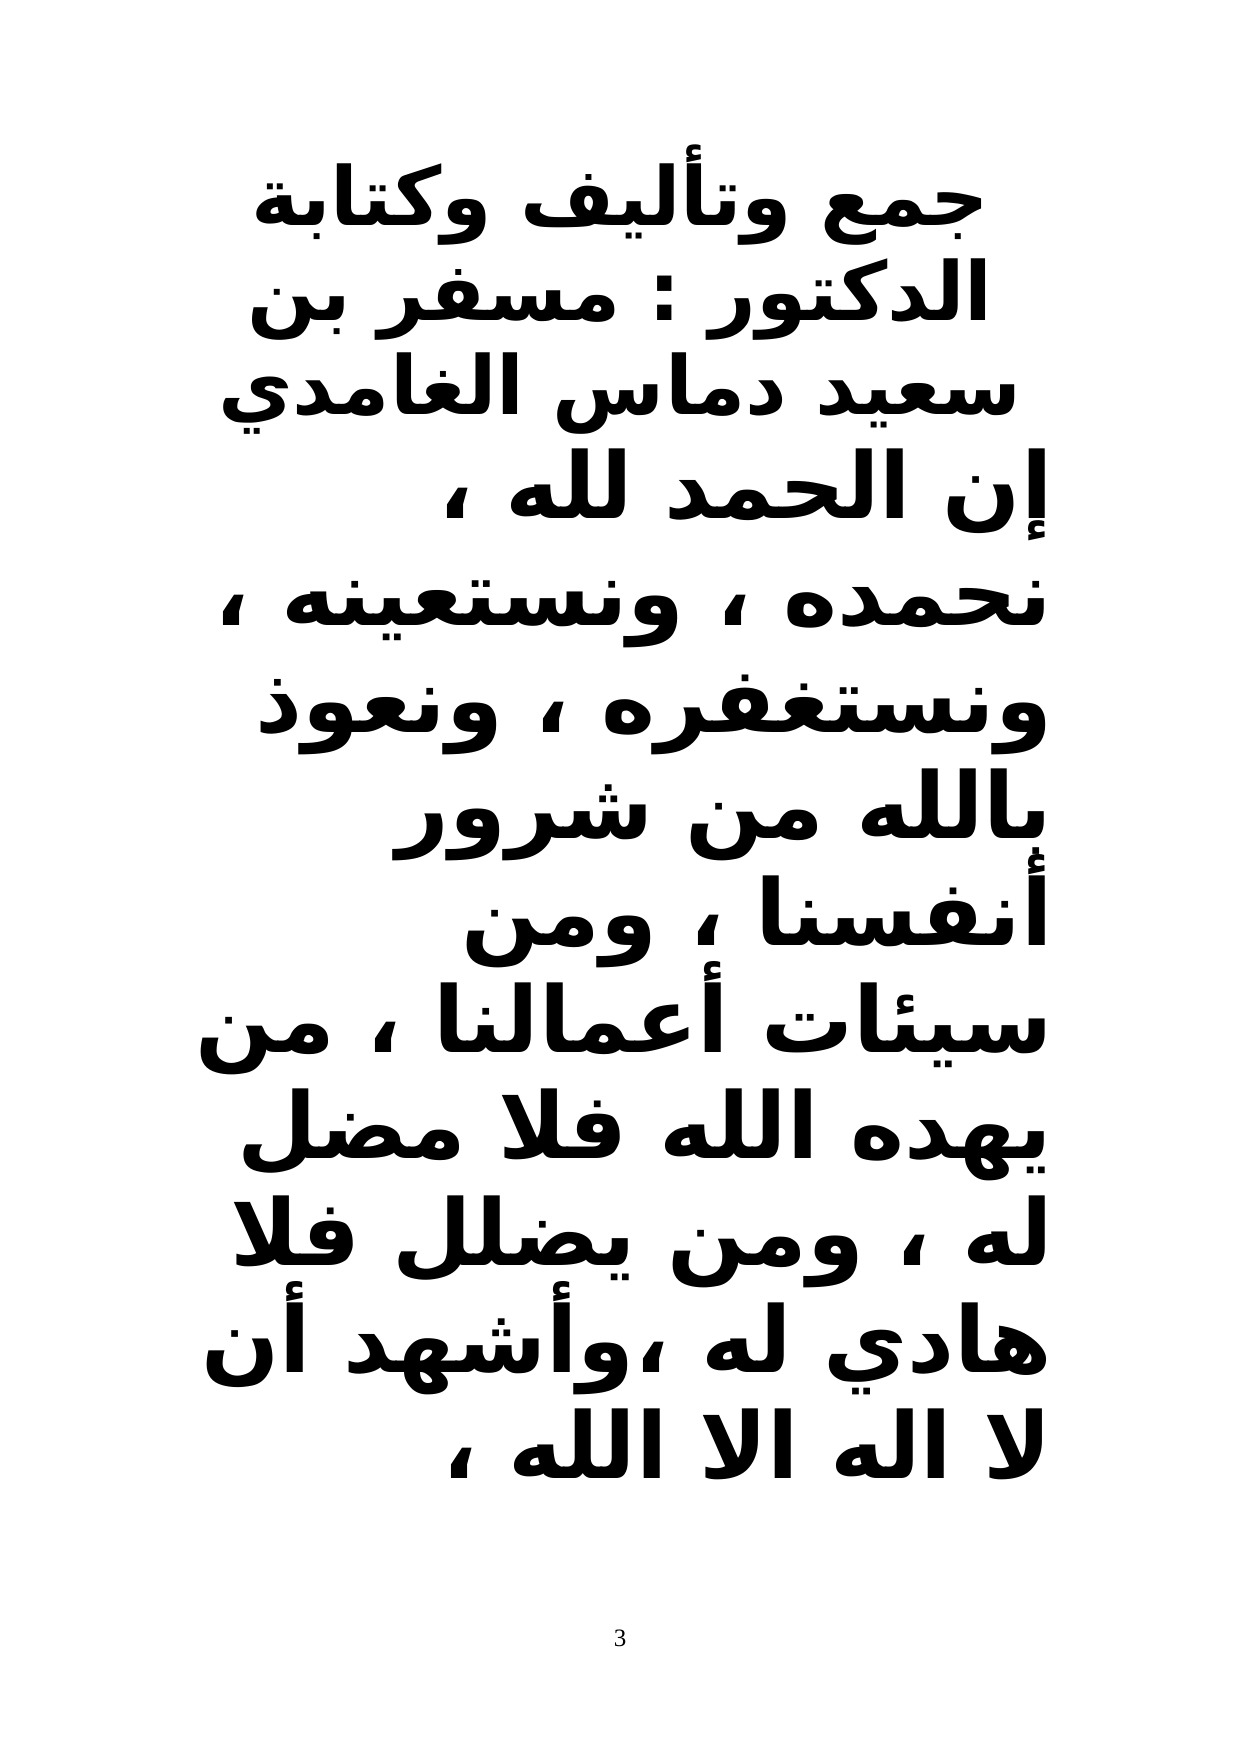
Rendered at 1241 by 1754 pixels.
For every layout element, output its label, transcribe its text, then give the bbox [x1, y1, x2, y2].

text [187, 434, 1053, 1500]
text جمع وتأليف وكتابة الدكتور : مسفر بن سعيد دماس الغامدي [187, 150, 1053, 434]
